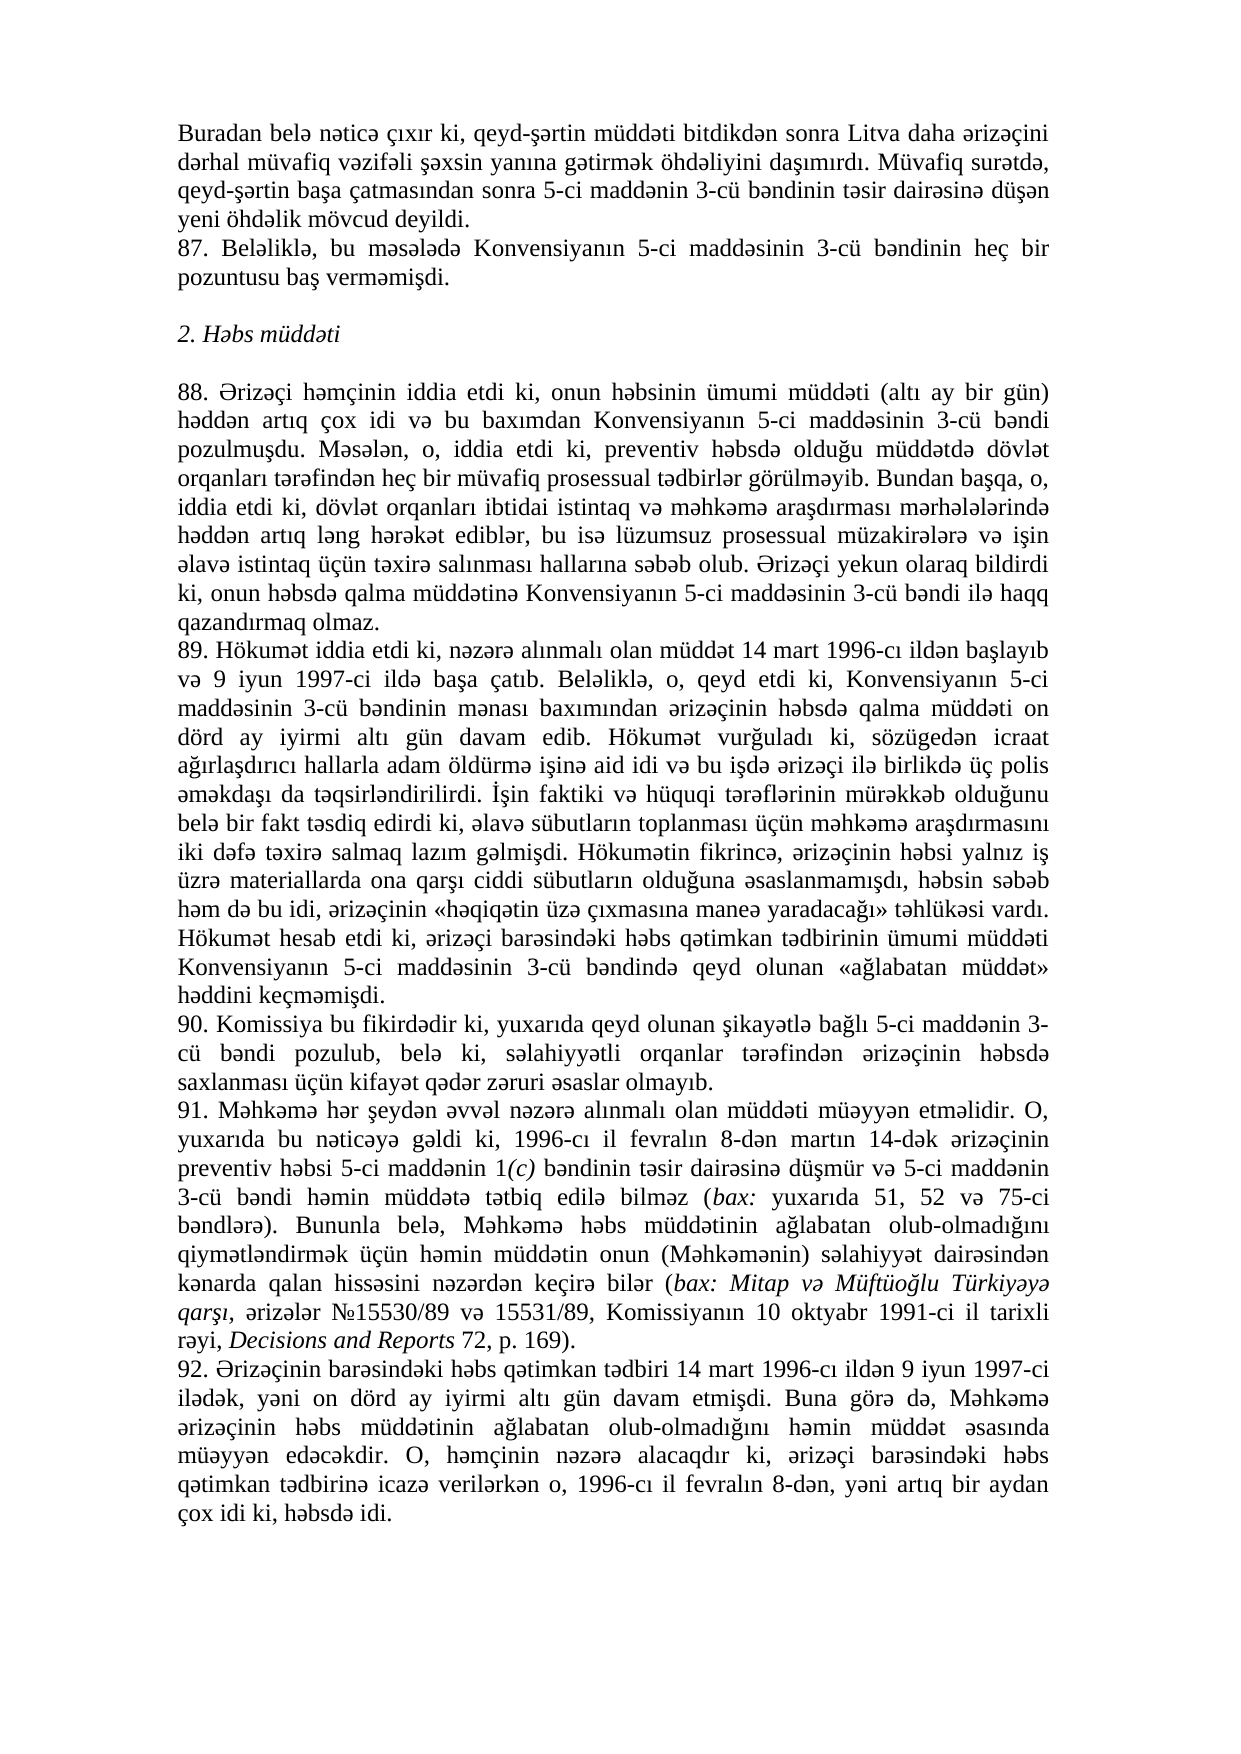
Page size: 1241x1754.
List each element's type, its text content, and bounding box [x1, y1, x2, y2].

text 89. Hökumət iddia etdi ki, nəzərə alınmalı olan müddət 14 mart 1996-cı ildən başlayıb və 9 iyun 1997-ci ildə başa çatıb. Beləliklə, o, qeyd etdi ki, Konvensiyanın 5-ci maddəsinin 3-cü bəndinin mənası baxımından ərizəçinin həbsdə qalma müddəti on dörd ay iyirmi altı gün davam edib. Hökumət vurğuladı ki, sözügedən icraat ağırlaşdırıcı hallarla adam öldürmə işinə aid idi və bu işdə ərizəçi ilə birlikdə üç polis əməkdaşı da təqsirləndirilirdi. İşin faktiki və hüquqi tərəflərinin mürəkkəb olduğunu belə bir fakt təsdiq edirdi ki, əlavə sübutların toplanması üçün məhkəmə araşdırmasını iki dəfə təxirə salmaq lazım gəlmişdi. Hökumətin fikrincə, ərizəçinin həbsi yalnız iş üzrə materiallarda ona qarşı ciddi sübutların olduğuna əsaslanmamışdı, həbsin səbəb həm də bu idi, ərizəçinin «həqiqətin üzə çıxmasına maneə yaradacağı» təhlükəsi vardı. Hökumət hesab etdi ki, ərizəçi barəsindəki həbs qətimkan tədbirinin ümumi müddəti Konvensiyanın 5-ci maddəsinin 3-cü bəndində qeyd olunan «ağlabatan müddət» həddini keçməmişdi. [177, 636, 1050, 1009]
text 2. Həbs müddəti [177, 319, 1050, 348]
text 92. Ərizəçinin barəsindəki həbs qətimkan tədbiri 14 mart 1996-cı ildən 9 iyun 1997-ci ilədək, yəni on dörd ay iyirmi altı gün davam etmişdi. Buna görə də, Məhkəmə ərizəçinin həbs müddətinin ağlabatan olub-olmadığını həmin müddət əsasında müəyyən edəcəkdir. O, həmçinin nəzərə alacaqdır ki, ərizəçi barəsindəki həbs qətimkan tədbirinə icazə verilərkən o, 1996-cı il fevralın 8-dən, yəni artıq bir aydan çox idi ki, həbsdə idi. [177, 1354, 1050, 1527]
text 87. Beləliklə, bu məsələdə Konvensiyanın 5-ci maddəsinin 3-cü bəndinin heç bir pozuntusu baş verməmişdi. [177, 233, 1050, 291]
text 91. Məhkəmə hər şeydən əvvəl nəzərə alınmalı olan müddəti müəyyən etməlidir. O, yuxarıda bu nəticəyə gəldi ki, 1996-cı il fevralın 8-dən martın 14-dək ərizəçinin preventiv həbsi 5-ci maddənin 1(c) bəndinin təsir dairəsinə düşmür və 5-ci maddənin 3-cü bəndi həmin müddətə tətbiq edilə bilməz (bax: yuxarıda 51, 52 və 75-ci bəndlərə). Bununla belə, Məhkəmə həbs müddətinin ağlabatan olub-olmadığını qiymətləndirmək üçün həmin müddətin onun (Məhkəmənin) səlahiyyət dairəsindən kənarda qalan hissəsini nəzərdən keçirə bilər (bax: Mitap və Müftüoğlu Türkiyəyə qarşı, ərizələr №15530/89 və 15531/89, Komissiyanın 10 oktyabr 1991-ci il tarixli rəyi, Decisions and Reports 72, p. 169). [177, 1096, 1050, 1354]
text 88. Ərizəçi həmçinin iddia etdi ki, onun həbsinin ümumi müddəti (altı ay bir gün) həddən artıq çox idi və bu baxımdan Konvensiyanın 5-ci maddəsinin 3-cü bəndi pozulmuşdu. Məsələn, o, iddia etdi ki, preventiv həbsdə olduğu müddətdə dövlət orqanları tərəfindən heç bir müvafiq prosessual tədbirlər görülməyib. Bundan başqa, o, iddia etdi ki, dövlət orqanları ibtidai istintaq və məhkəmə araşdırması mərhələlərində həddən artıq ləng hərəkət ediblər, bu isə lüzumsuz prosessual müzakirələrə və işin əlavə istintaq üçün təxirə salınması hallarına səbəb olub. Ərizəçi yekun olaraq bildirdi ki, onun həbsdə qalma müddətinə Konvensiyanın 5-ci maddəsinin 3-cü bəndi ilə haqq qazandırmaq olmaz. [177, 377, 1050, 636]
text 90. Komissiya bu fikirdədir ki, yuxarıda qeyd olunan şikayətlə bağlı 5-ci maddənin 3-cü bəndi pozulub, belə ki, səlahiyyətli orqanlar tərəfindən ərizəçinin həbsdə saxlanması üçün kifayət qədər zəruri əsaslar olmayıb. [177, 1009, 1050, 1096]
text Buradan belə nəticə çıxır ki, qeyd-şərtin müddəti bitdikdən sonra Litva daha ərizəçini dərhal müvafiq vəzifəli şəxsin yanına gətirmək öhdəliyini daşımırdı. Müvafiq surətdə, qeyd-şərtin başa çatmasından sonra 5-ci maddənin 3-cü bəndinin təsir dairəsinə düşən yeni öhdəlik mövcud deyildi. [177, 118, 1050, 233]
